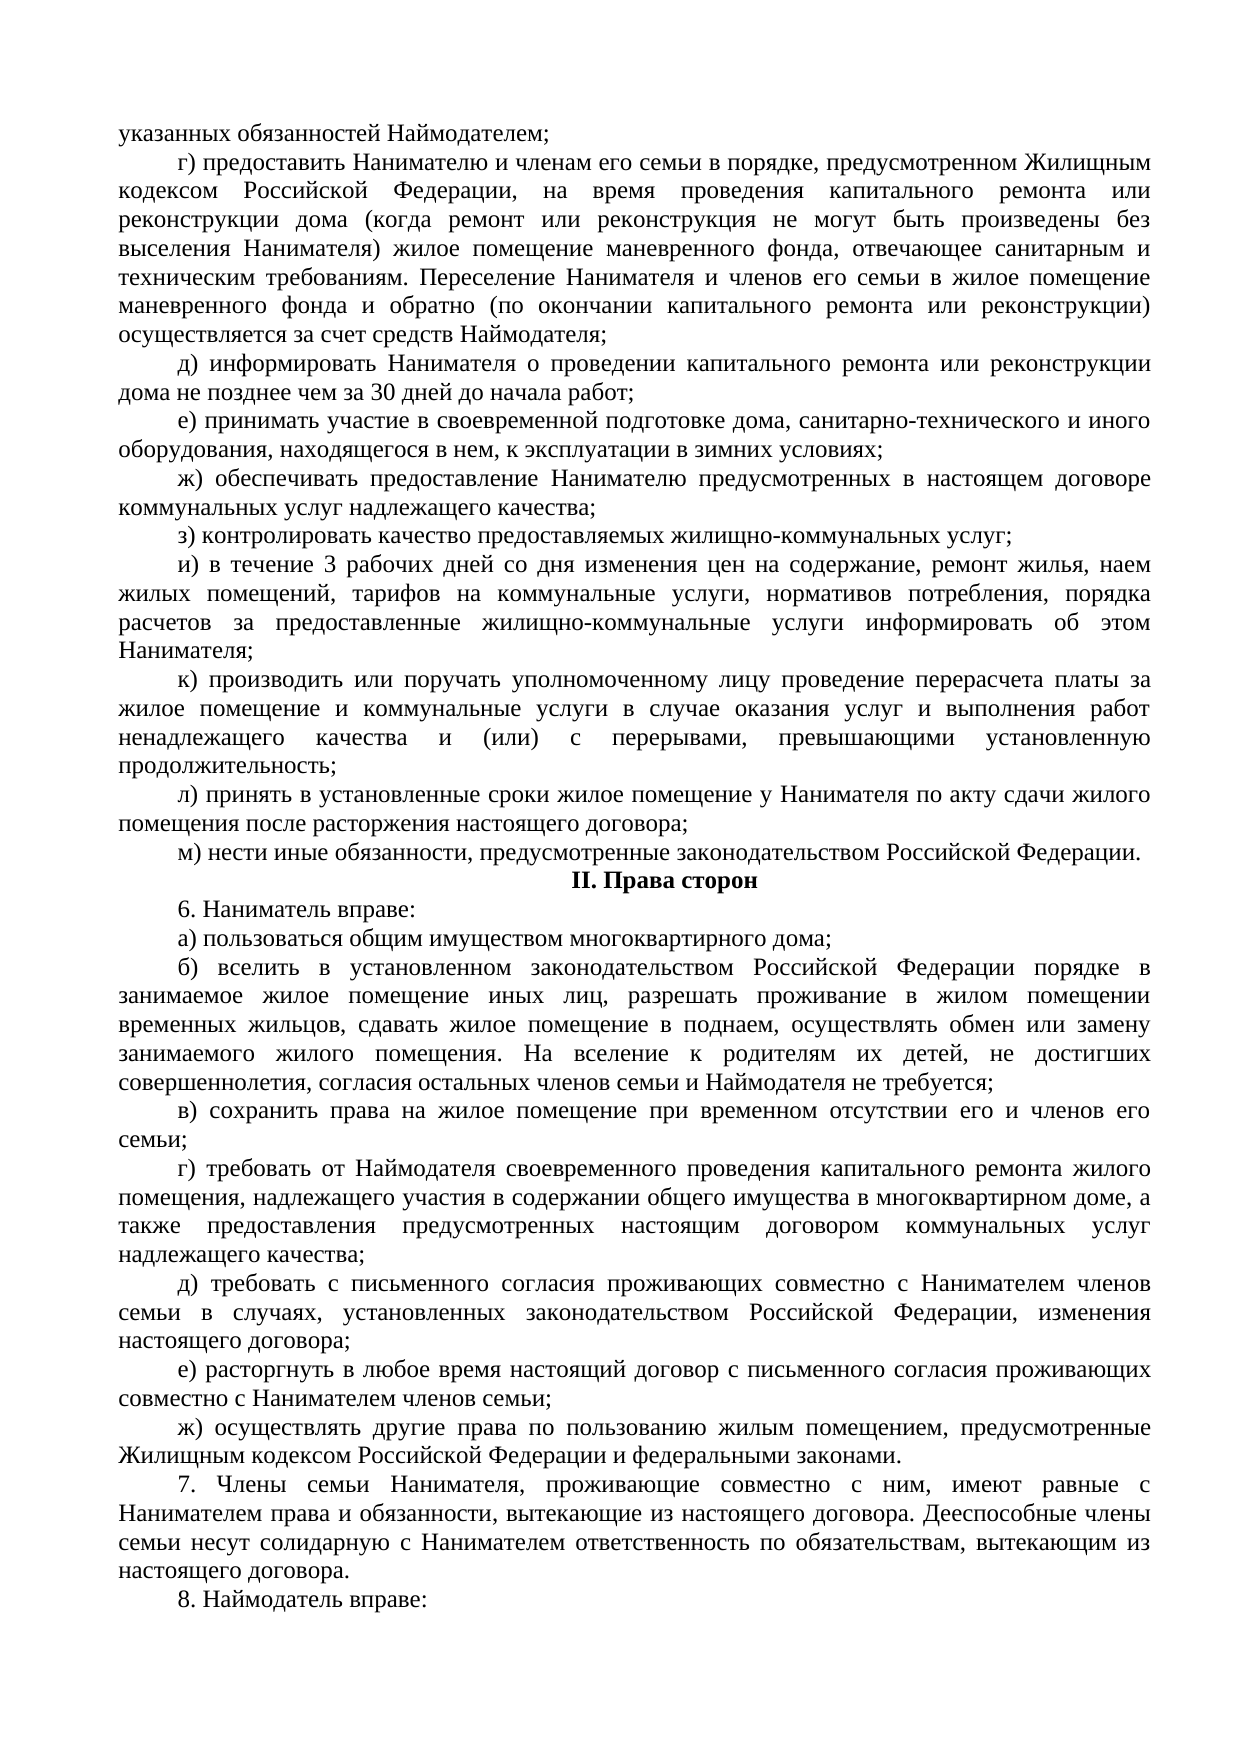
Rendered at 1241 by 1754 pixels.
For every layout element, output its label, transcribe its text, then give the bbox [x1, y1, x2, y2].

text II. Права сторон [118, 866, 1152, 894]
text г) требовать от Наймодателя своевременного проведения капитального ремонта жилого помещения, надлежащего участия в содержании общего имущества в многоквартирном доме, а также предоставления предусмотренных настоящим договором коммунальных услуг надлежащего качества; [118, 1153, 1152, 1268]
text 7. Члены семьи Нанимателя, проживающие совместно с ним, имеют равные с Нанимателем права и обязанности, вытекающие из настоящего договора. Дееспособные члены семьи несут солидарную с Нанимателем ответственность по обязательствам, вытекающим из настоящего договора. [118, 1469, 1152, 1584]
text д) требовать с письменного согласия проживающих совместно с Нанимателем членов семьи в случаях, установленных законодательством Российской Федерации, изменения настоящего договора; [118, 1268, 1152, 1354]
text м) нести иные обязанности, предусмотренные законодательством Российской Федерации. [118, 837, 1152, 866]
text 8. Наймодатель вправе: [118, 1584, 1152, 1613]
text з) контролировать качество предоставляемых жилищно-коммунальных услуг; [118, 521, 1152, 549]
text ж) обеспечивать предоставление Нанимателю предусмотренных в настоящем договоре коммунальных услуг надлежащего качества; [118, 463, 1152, 521]
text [118, 118, 1152, 147]
text л) принять в установленные сроки жилое помещение у Нанимателя по акту сдачи жилого помещения после расторжения настоящего договора; [118, 779, 1152, 837]
text а) пользоваться общим имуществом многоквартирного дома; [118, 923, 1152, 952]
text в) сохранить права на жилое помещение при временном отсутствии его и членов его семьи; [118, 1096, 1152, 1153]
text д) информировать Нанимателя о проведении капитального ремонта или реконструкции дома не позднее чем за 30 дней до начала работ; [118, 348, 1152, 406]
text к) производить или поручать уполномоченному лицу проведение перерасчета платы за жилое помещение и коммунальные услуги в случае оказания услуг и выполнения работ ненадлежащего качества и (или) с перерывами, превышающими установленную продолжительность; [118, 664, 1152, 779]
text ж) осуществлять другие права по пользованию жилым помещением, предусмотренные Жилищным кодексом Российской Федерации и федеральными законами. [118, 1412, 1152, 1469]
text и) в течение 3 рабочих дней со дня изменения цен на содержание, ремонт жилья, наем жилых помещений, тарифов на коммунальные услуги, нормативов потребления, порядка расчетов за предоставленные жилищно-коммунальные услуги информировать об этом Нанимателя; [118, 549, 1152, 664]
text б) вселить в установленном законодательством Российской Федерации порядке в занимаемое жилое помещение иных лиц, разрешать проживание в жилом помещении временных жильцов, сдавать жилое помещение в поднаем, осуществлять обмен или замену занимаемого жилого помещения. На вселение к родителям их детей, не достигших совершеннолетия, согласия остальных членов семьи и Наймодателя не требуется; [118, 952, 1152, 1096]
text 6. Наниматель вправе: [118, 894, 1152, 923]
text г) предоставить Нанимателю и членам его семьи в порядке, предусмотренном Жилищным кодексом Российской Федерации, на время проведения капитального ремонта или реконструкции дома (когда ремонт или реконструкция не могут быть произведены без выселения Нанимателя) жилое помещение маневренного фонда, отвечающее санитарным и техническим требованиям. Переселение Нанимателя и членов его семьи в жилое помещение маневренного фонда и обратно (по окончании капитального ремонта или реконструкции) осуществляется за счет средств Наймодателя; [118, 147, 1152, 348]
text е) расторгнуть в любое время настоящий договор с письменного согласия проживающих совместно с Нанимателем членов семьи; [118, 1354, 1152, 1412]
text е) принимать участие в своевременной подготовке дома, санитарно-технического и иного оборудования, находящегося в нем, к эксплуатации в зимних условиях; [118, 406, 1152, 463]
